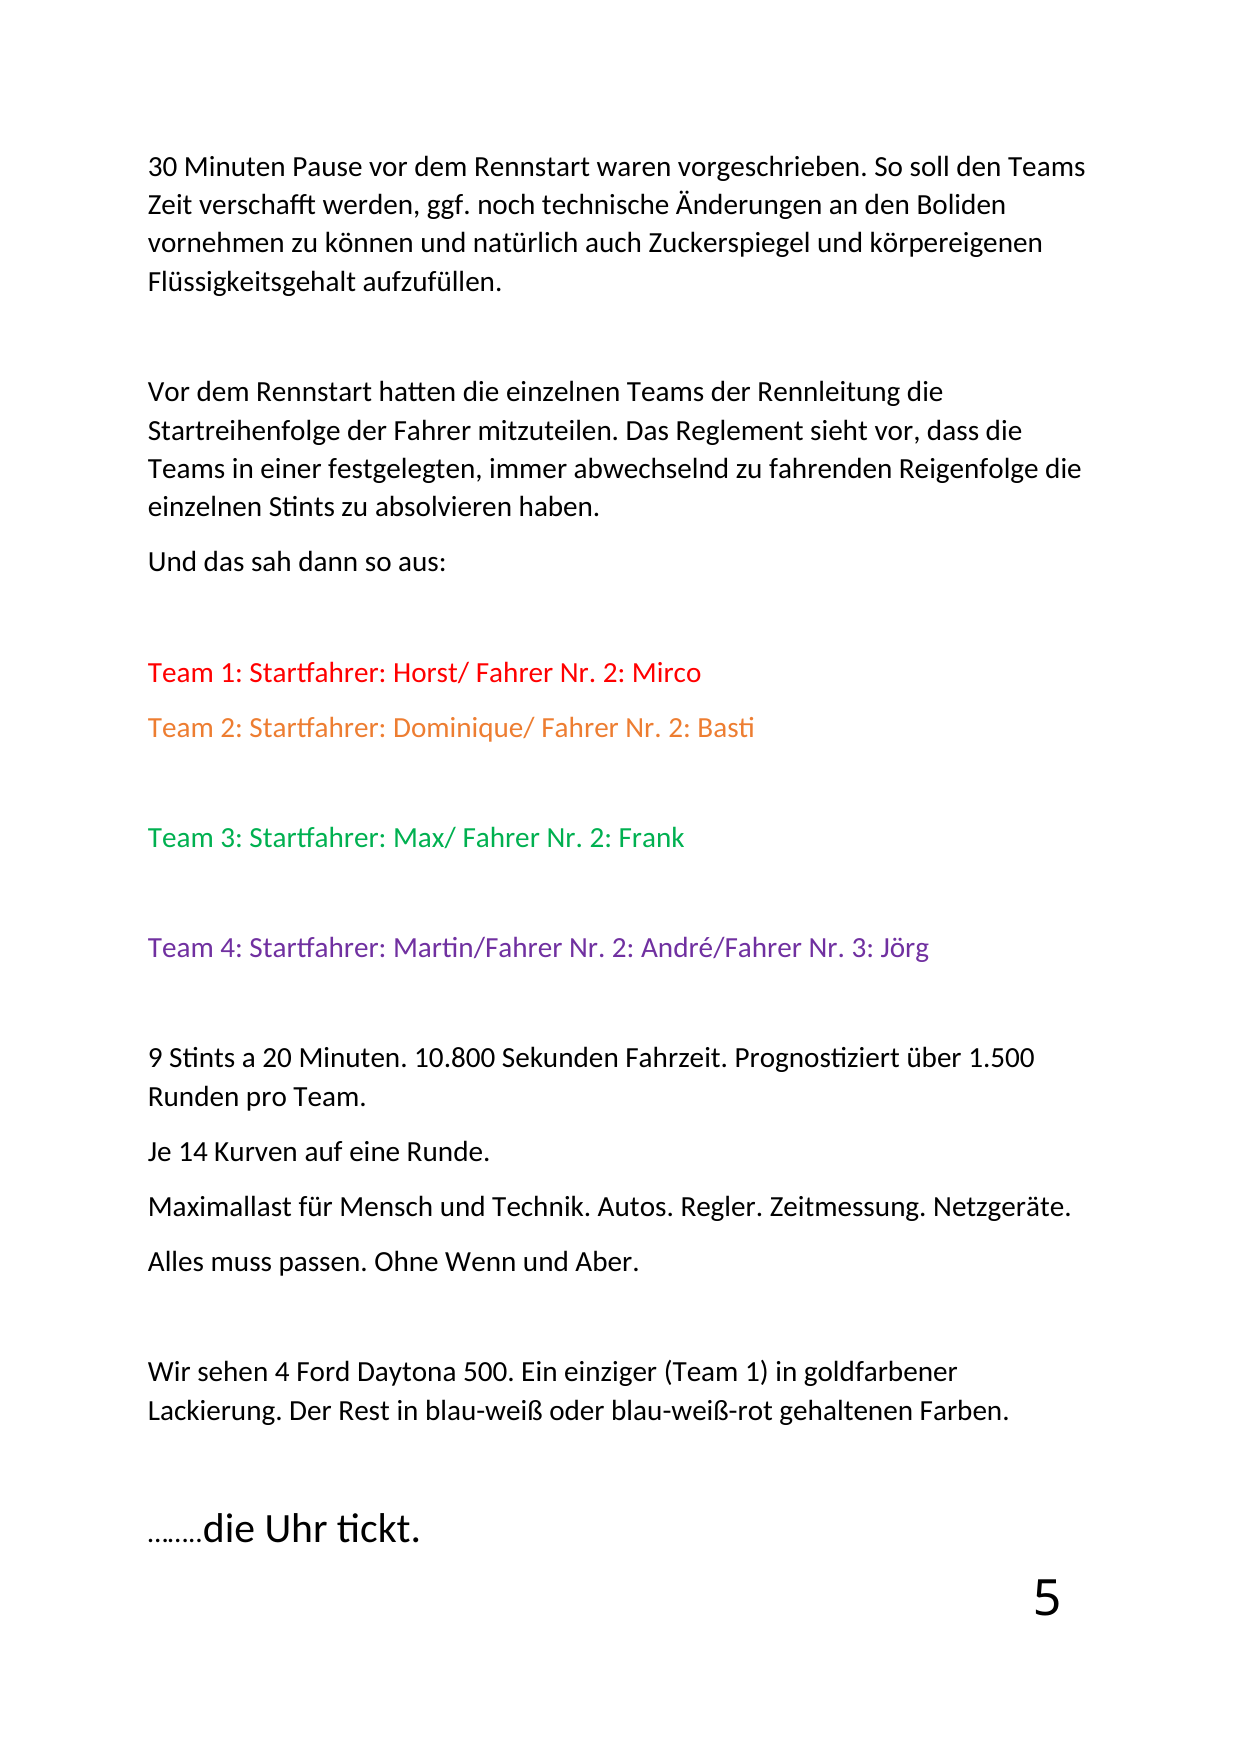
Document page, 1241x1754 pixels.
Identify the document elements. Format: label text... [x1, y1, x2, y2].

text Team 4: Startfahrer: Martin/Fahrer Nr. 2: André/Fahrer Nr. 3: Jörg [148, 929, 1093, 965]
text 30 Minuten Pause vor dem Rennstart waren vorgeschrieben. So soll den Teams Zeit verschafft werden, ggf. noch technische Änderungen an den Boliden vornehmen zu können und natürlich auch Zuckerspiegel und körpereigenen Flüssigkeitsgehalt aufzufüllen. [148, 148, 1093, 298]
text Team 1: Startfahrer: Horst/ Fahrer Nr. 2: Mirco [148, 654, 1093, 689]
text Team 3: Startfahrer: Max/ Fahrer Nr. 2: Frank [148, 819, 1093, 855]
text Team 2: Startfahrer: Dominique/ Fahrer Nr. 2: Basti [148, 709, 1093, 744]
text Maximallast für Mensch und Technik. Autos. Regler. Zeitmessung. Netzgeräte. [148, 1188, 1093, 1224]
text Wir sehen 4 Ford Daytona 500. Ein einziger (Team 1) in goldfarbener Lackierung. Der Rest in blau-weiß oder blau-weiß-rot gehaltenen Farben. [148, 1353, 1093, 1427]
text Und das sah dann so aus: [148, 543, 1093, 579]
text Vor dem Rennstart hatten die einzelnen Teams der Rennleitung die Startreihenfolge der Fahrer mitzuteilen. Das Reglement sieht vor, dass die Teams in einer festgelegten, immer abwechselnd zu fahrenden Reigenfolge die einzelnen Stints zu absolvieren haben. [148, 373, 1093, 524]
text Alles muss passen. Ohne Wenn und Aber. [148, 1243, 1093, 1279]
text 9 Stints a 20 Minuten. 10.800 Sekunden Fahrzeit. Prognostiziert über 1.500 Runden pro Team. [148, 1039, 1093, 1113]
text ……..die Uhr tickt. [148, 1502, 1093, 1553]
text Je 14 Kurven auf eine Runde. [148, 1133, 1093, 1169]
